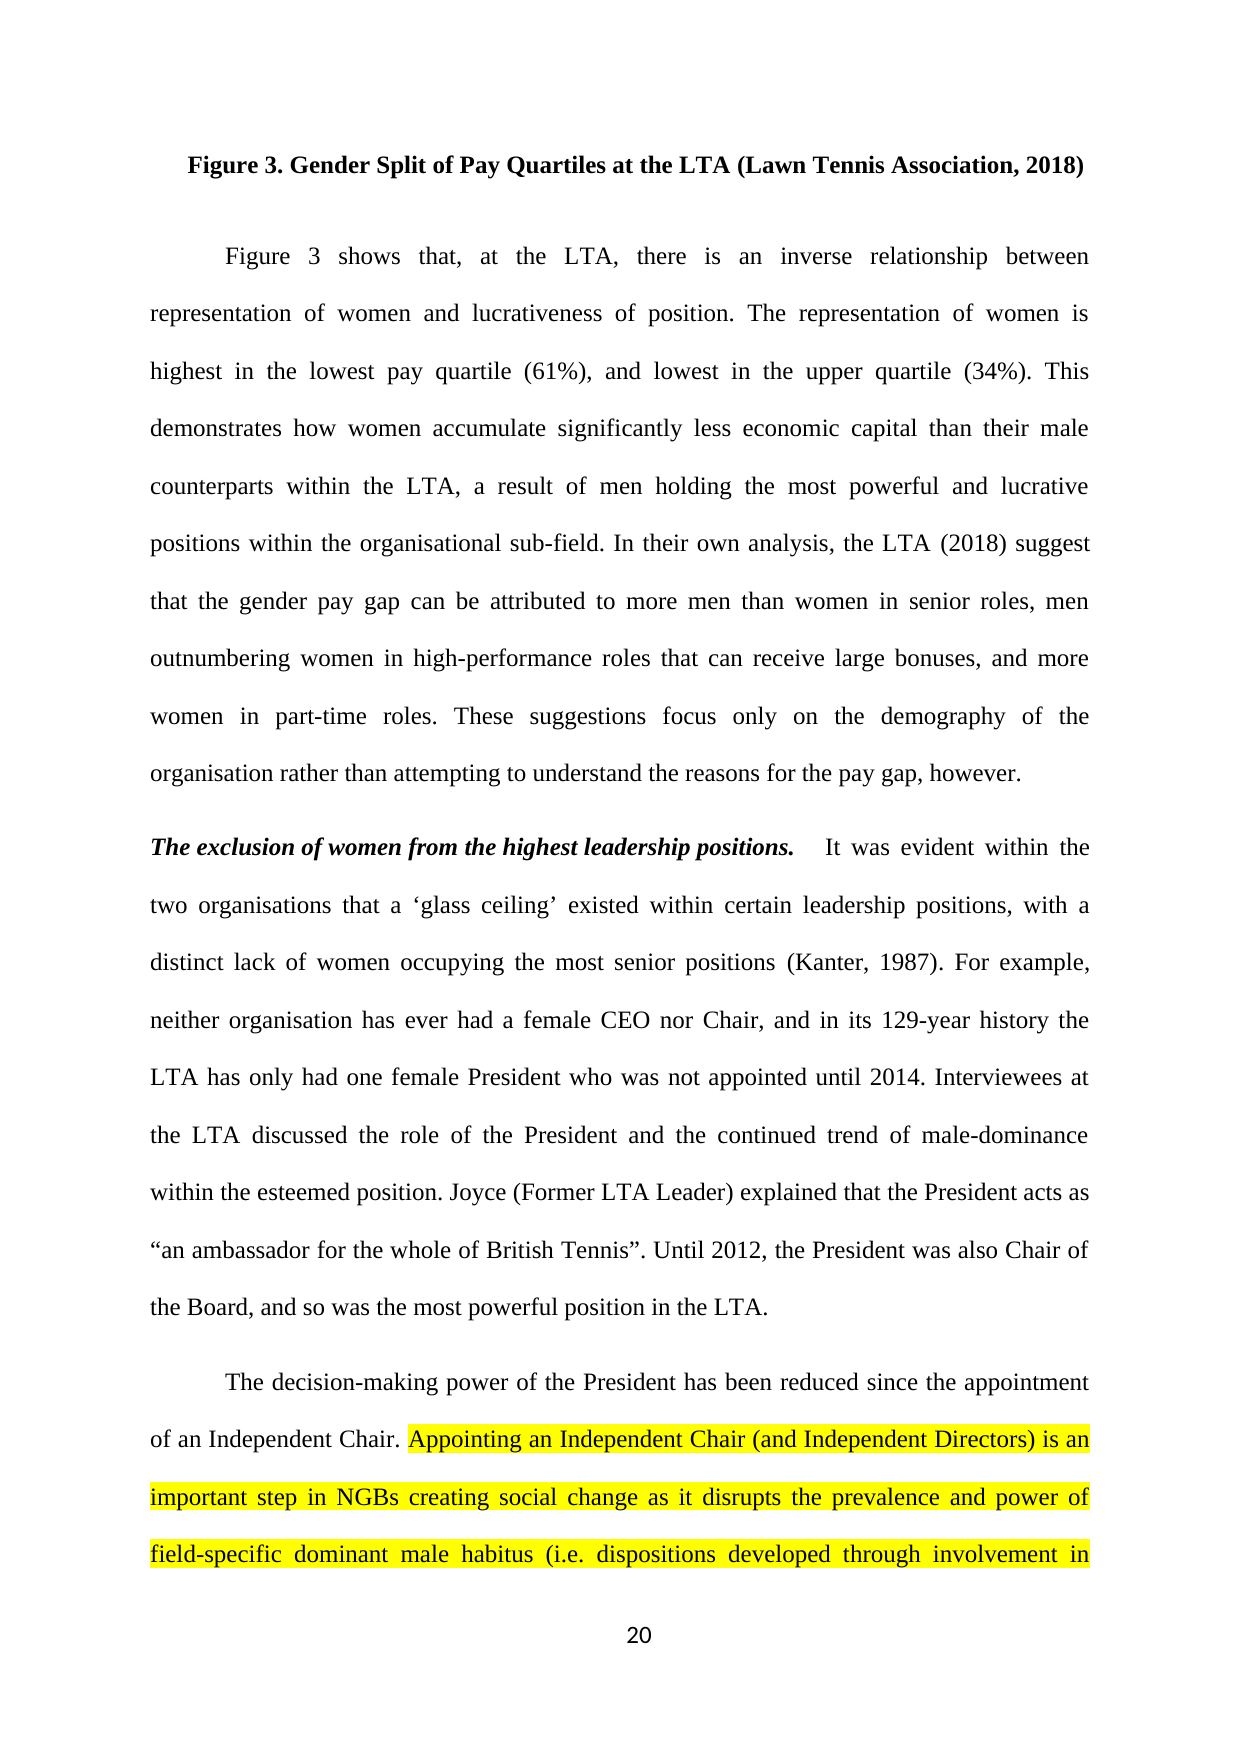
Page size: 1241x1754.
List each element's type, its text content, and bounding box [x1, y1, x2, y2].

text The exclusion of women from the highest leadership positions. It was evident within the two organisations that a ‘glass ceiling’ existed within certain leadership positions, with a distinct lack of women occupying the most senior positions (Kanter, 1987). For example, neither organisation has ever had a female CEO nor Chair, and in its 129-year history the LTA has only had one female President who was not appointed until 2014. Interviewees at the LTA discussed the role of the President and the continued trend of male-dominance within the esteemed position. Joyce (Former LTA Leader) explained that the President acts as “an ambassador for the whole of British Tennis”. Until 2012, the President was also Chair of the Board, and so was the most powerful position in the LTA. [150, 832, 1090, 1321]
text Figure 3. Gender Split of Pay Quartiles at the LTA (Lawn Tennis Association, 2018) [187, 150, 1090, 179]
text Figure 3 shows that, at the LTA, there is an inverse relationship between representation of women and lucrativeness of position. The representation of women is highest in the lowest pay quartile (61%), and lowest in the upper quartile (34%). This demonstrates how women accumulate significantly less economic capital than their male counterparts within the LTA, a result of men holding the most powerful and lucrative positions within the organisational sub-field. In their own analysis, the LTA (2018) suggest that the gender pay gap can be attributed to more men than women in senior roles, men outnumbering women in high-performance roles that can receive large bonuses, and more women in part-time roles. These suggestions focus only on the demography of the organisation rather than attempting to understand the reasons for the pay gap, however. [150, 241, 1090, 787]
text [150, 1510, 1090, 1539]
